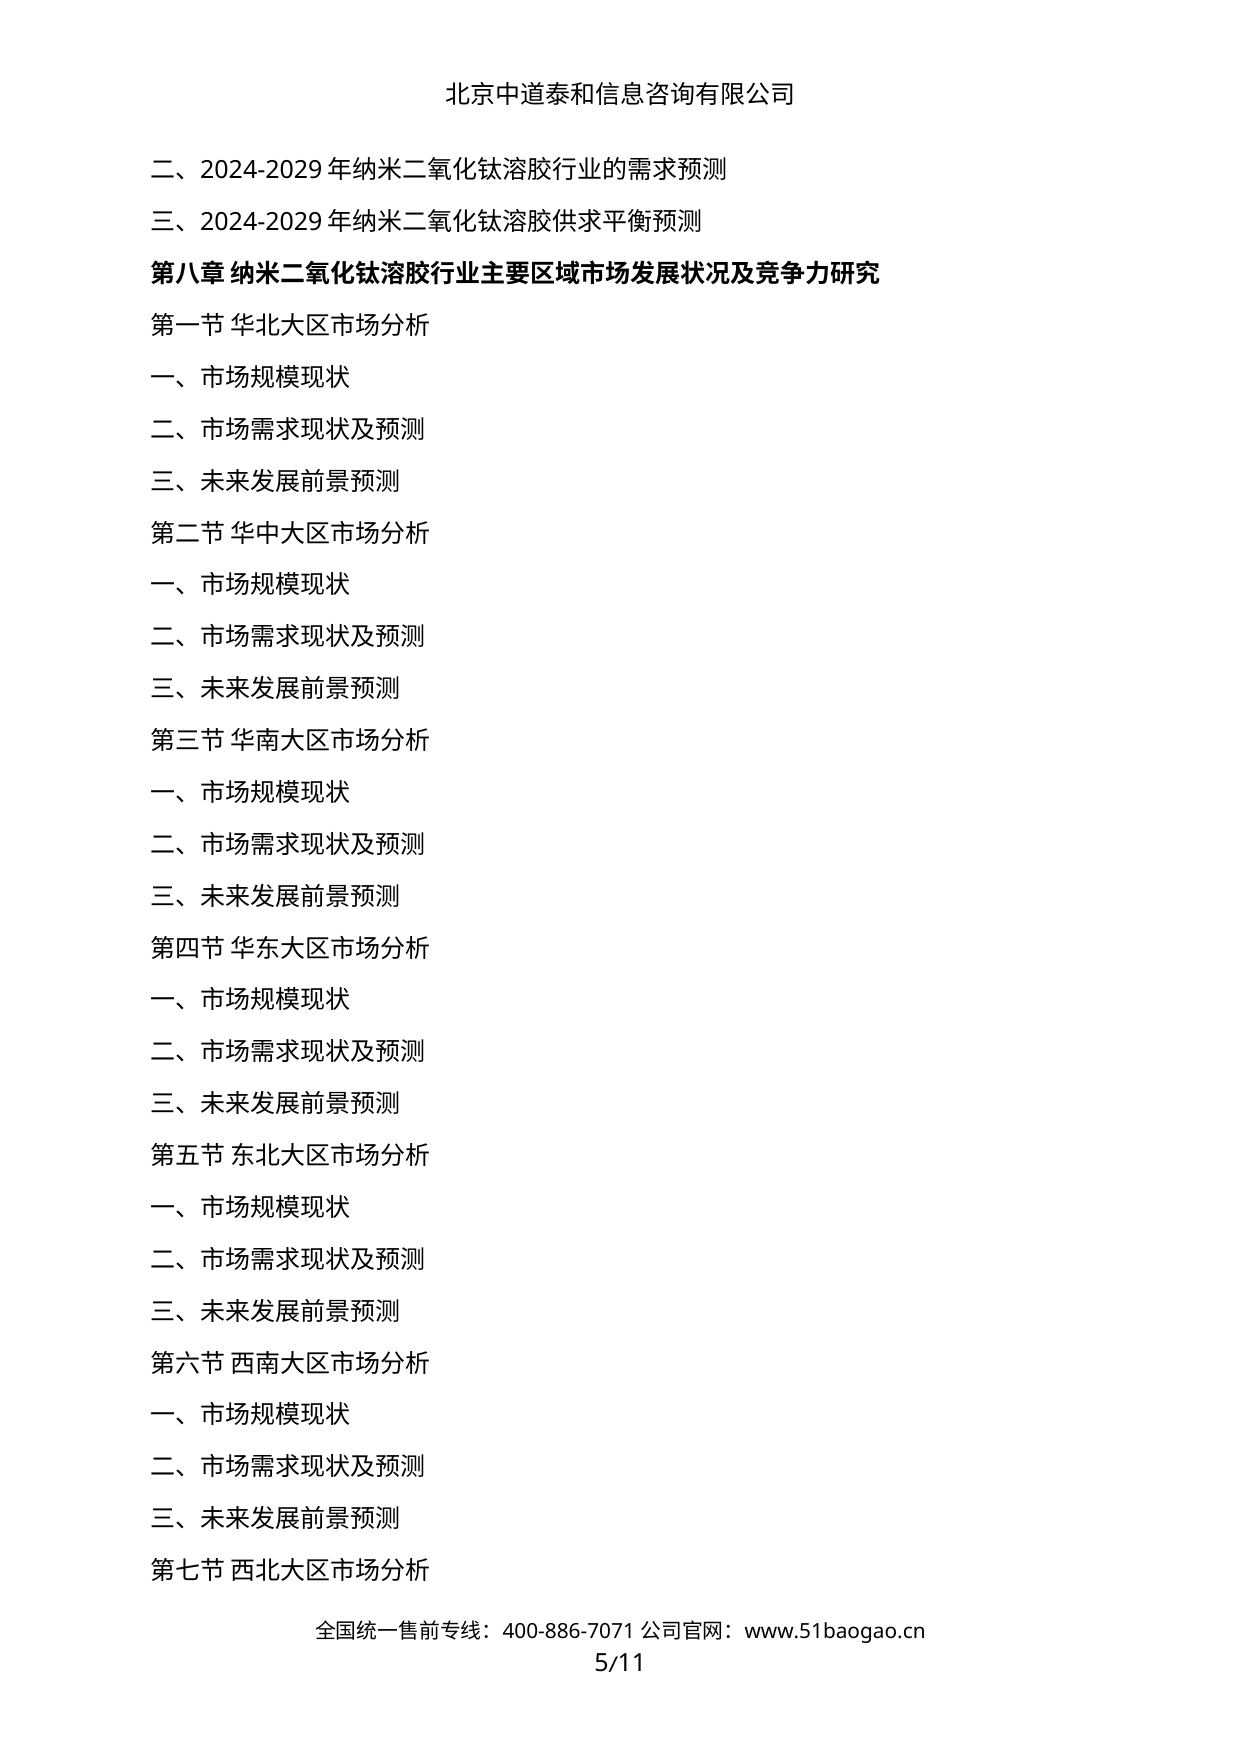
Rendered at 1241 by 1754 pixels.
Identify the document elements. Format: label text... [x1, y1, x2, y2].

text 第三节 华南大区市场分析 [150, 721, 1090, 757]
text 二、市场需求现状及预测 [150, 617, 1090, 653]
text 二、2024-2029年纳米二氧化钛溶胶行业的需求预测 [150, 150, 1090, 186]
text 三、未来发展前景预测 [150, 1084, 1090, 1120]
text 三、未来发展前景预测 [150, 669, 1090, 705]
text 三、2024-2029年纳米二氧化钛溶胶供求平衡预测 [150, 202, 1090, 238]
text 第六节 西南大区市场分析 [150, 1343, 1090, 1379]
text 一、市场规模现状 [150, 1395, 1090, 1431]
text 三、未来发展前景预测 [150, 1291, 1090, 1327]
text 一、市场规模现状 [150, 772, 1090, 809]
text 三、未来发展前景预测 [150, 461, 1090, 497]
text 二、市场需求现状及预测 [150, 409, 1090, 446]
text 第四节 华东大区市场分析 [150, 928, 1090, 964]
text 一、市场规模现状 [150, 357, 1090, 394]
text 三、未来发展前景预测 [150, 876, 1090, 912]
text 二、市场需求现状及预测 [150, 1239, 1090, 1276]
text 第七节 西北大区市场分析 [150, 1551, 1090, 1587]
text 二、市场需求现状及预测 [150, 1032, 1090, 1068]
text 二、市场需求现状及预测 [150, 824, 1090, 861]
text 第五节 东北大区市场分析 [150, 1136, 1090, 1172]
text 一、市场规模现状 [150, 1187, 1090, 1224]
text 一、市场规模现状 [150, 565, 1090, 601]
text 第二节 华中大区市场分析 [150, 513, 1090, 549]
text 第八章 纳米二氧化钛溶胶行业主要区域市场发展状况及竞争力研究 [150, 254, 1090, 290]
text 三、未来发展前景预测 [150, 1499, 1090, 1535]
text 一、市场规模现状 [150, 980, 1090, 1016]
text 二、市场需求现状及预测 [150, 1447, 1090, 1483]
text 第一节 华北大区市场分析 [150, 306, 1090, 342]
